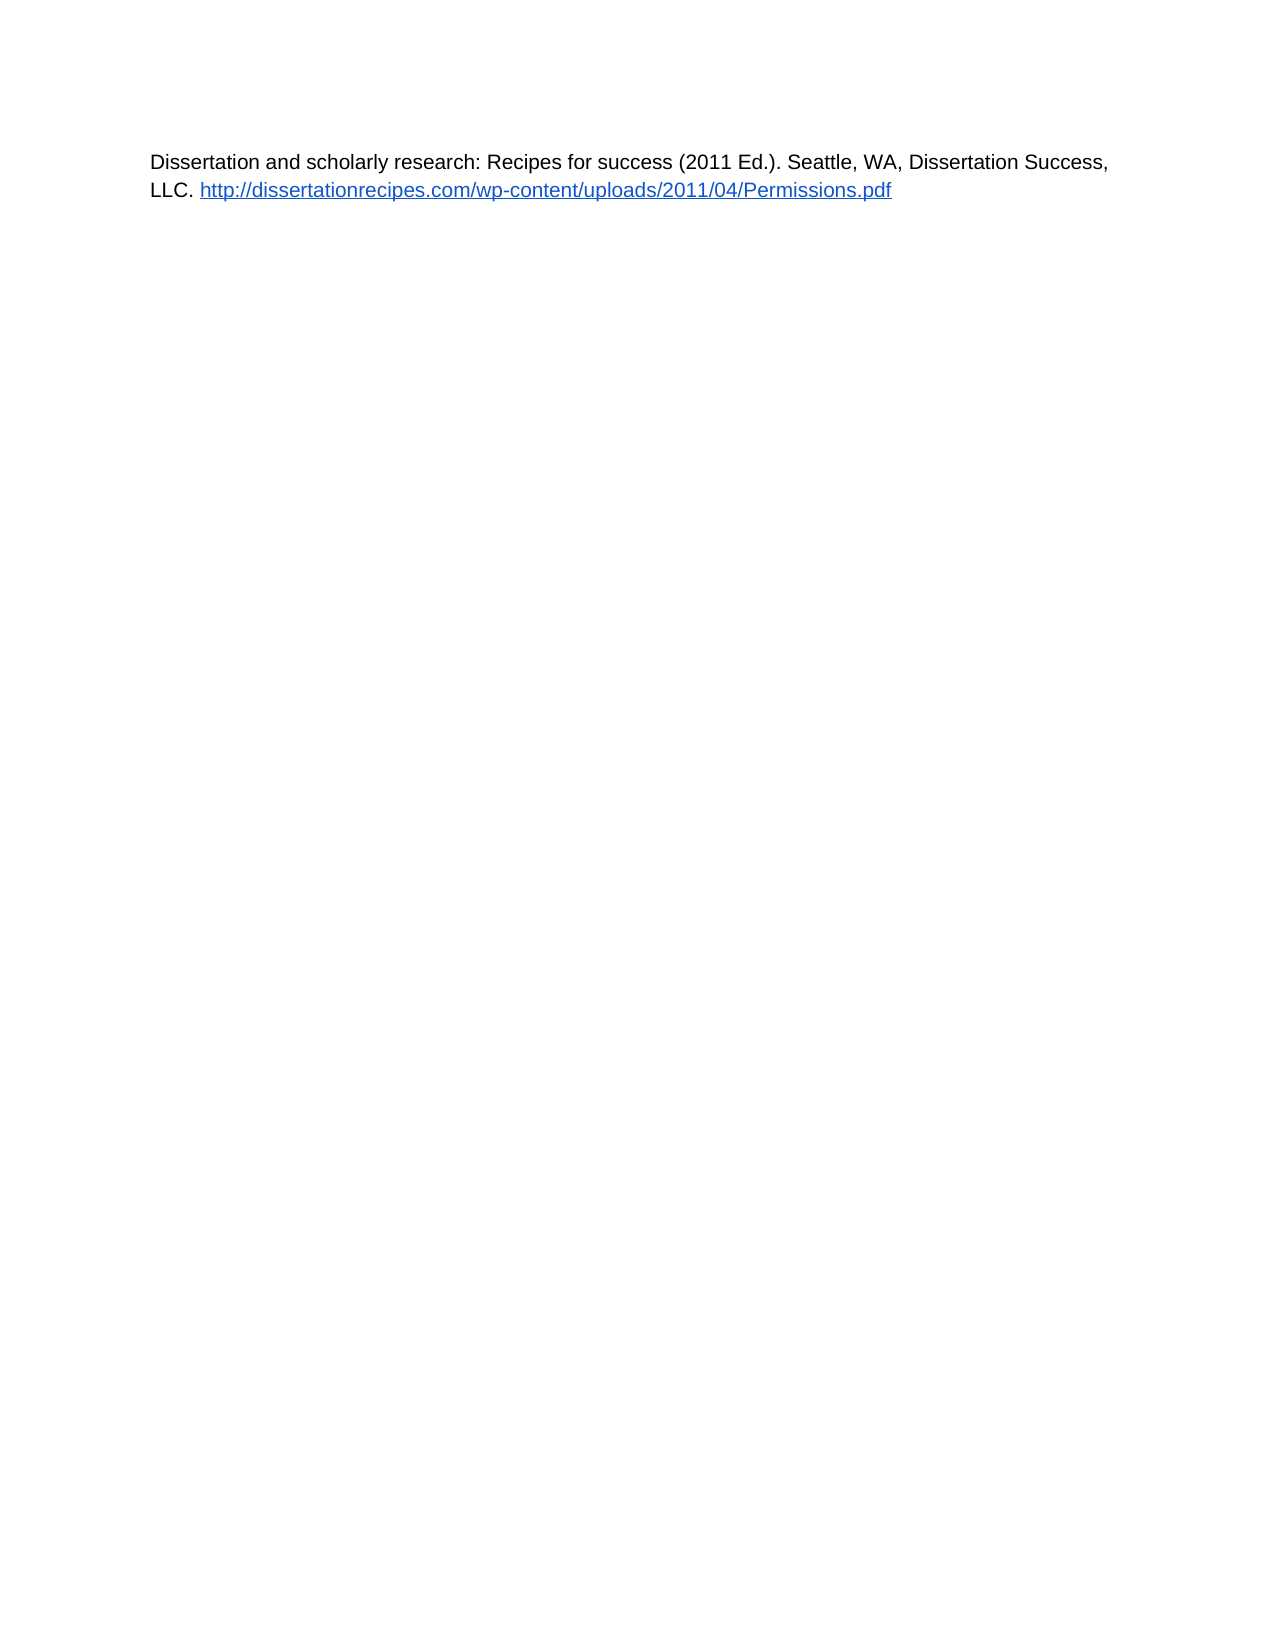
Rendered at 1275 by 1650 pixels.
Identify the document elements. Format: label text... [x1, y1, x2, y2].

text Dissertation and scholarly research: Recipes for success (2011 Ed.). Seattle, WA, Dissertation Success, LLC. http://dissertationrecipes.com/wp-content/uploads/2011/04/Permissions.pdf [150, 150, 1125, 201]
